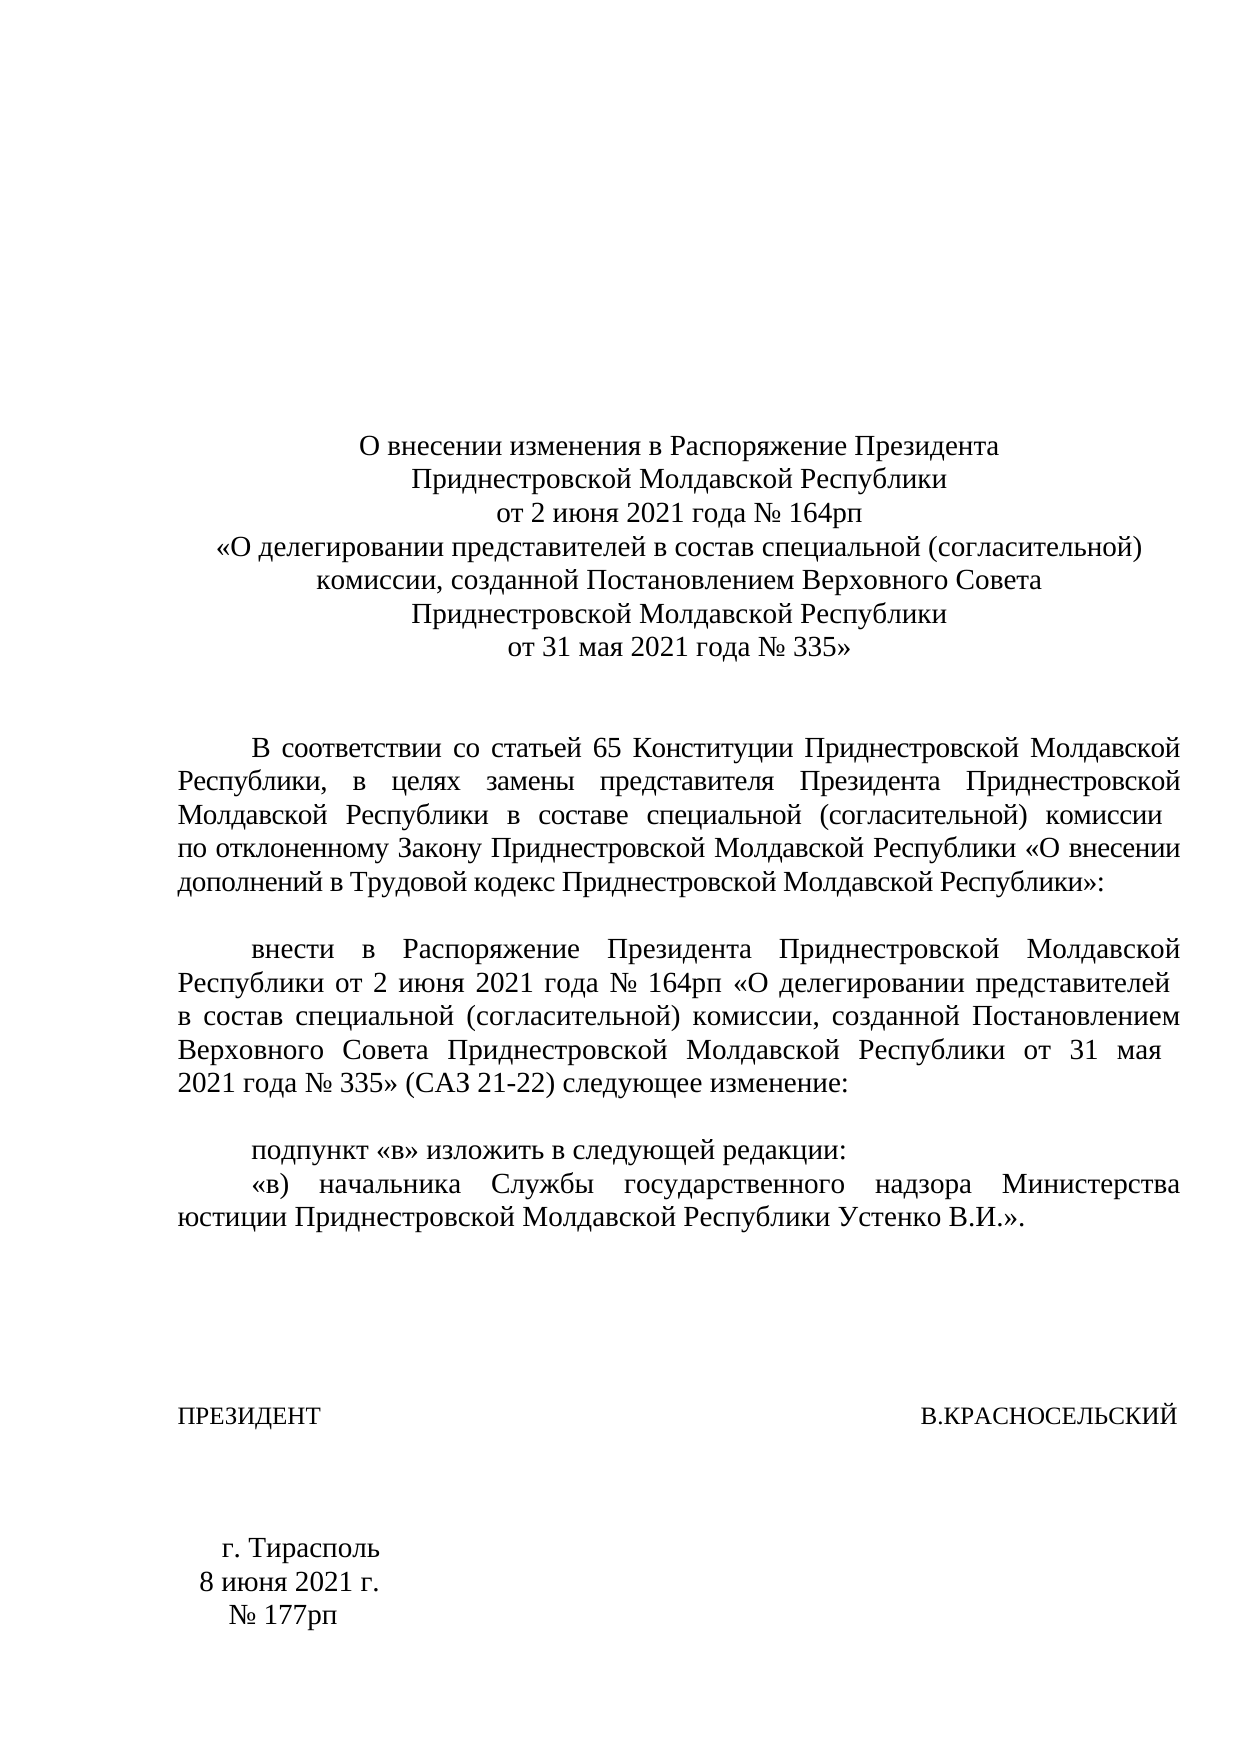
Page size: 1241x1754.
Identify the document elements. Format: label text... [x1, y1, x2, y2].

text № 177рп [177, 1597, 1181, 1631]
text «О делегировании представителей в состав специальной (согласительной) комиссии, созданной Постановлением Верховного Совета [177, 529, 1181, 596]
text от 2 июня 2021 года № 164рп [177, 495, 1181, 529]
text 8 июня 2021 г. [177, 1564, 1181, 1597]
text Приднестровской Молдавской Республики [177, 462, 1181, 495]
text подпункт «в» изложить в следующей редакции: [177, 1132, 1181, 1166]
text «в) начальника Службы государственного надзора Министерства юстиции Приднестровской Молдавской Республики Устенко В.И.». [177, 1166, 1181, 1233]
text внести в Распоряжение Президента Приднестровской Молдавской Республики от 2 июня 2021 года № 164рп «О делегировании представителей в состав специальной (согласительной) комиссии, созданной Постановлением Верховного Совета Приднестровской Молдавской Республики от 31 мая 2021 года № 335» (САЗ 21-22) следующее изменение: [177, 931, 1181, 1099]
text О внесении изменения в Распоряжение Президента [177, 428, 1181, 462]
text от 31 мая 2021 года № 335» [177, 629, 1181, 663]
text ПРЕЗИДЕНТ В.КРАСНОСЕЛЬСКИЙ [177, 1401, 1181, 1429]
text г. Тирасполь [177, 1530, 1181, 1564]
text В соответствии со статьей 65 Конституции Приднестровской Молдавской Республики, в целях замены представителя Президента Приднестровской Молдавской Республики в составе специальной (согласительной) комиссии по отклоненному Закону Приднестровской Молдавской Республики «О внесении дополнений в Трудовой кодекс Приднестровской Молдавской Республики»: [177, 730, 1181, 898]
text Приднестровской Молдавской Республики [177, 596, 1181, 629]
